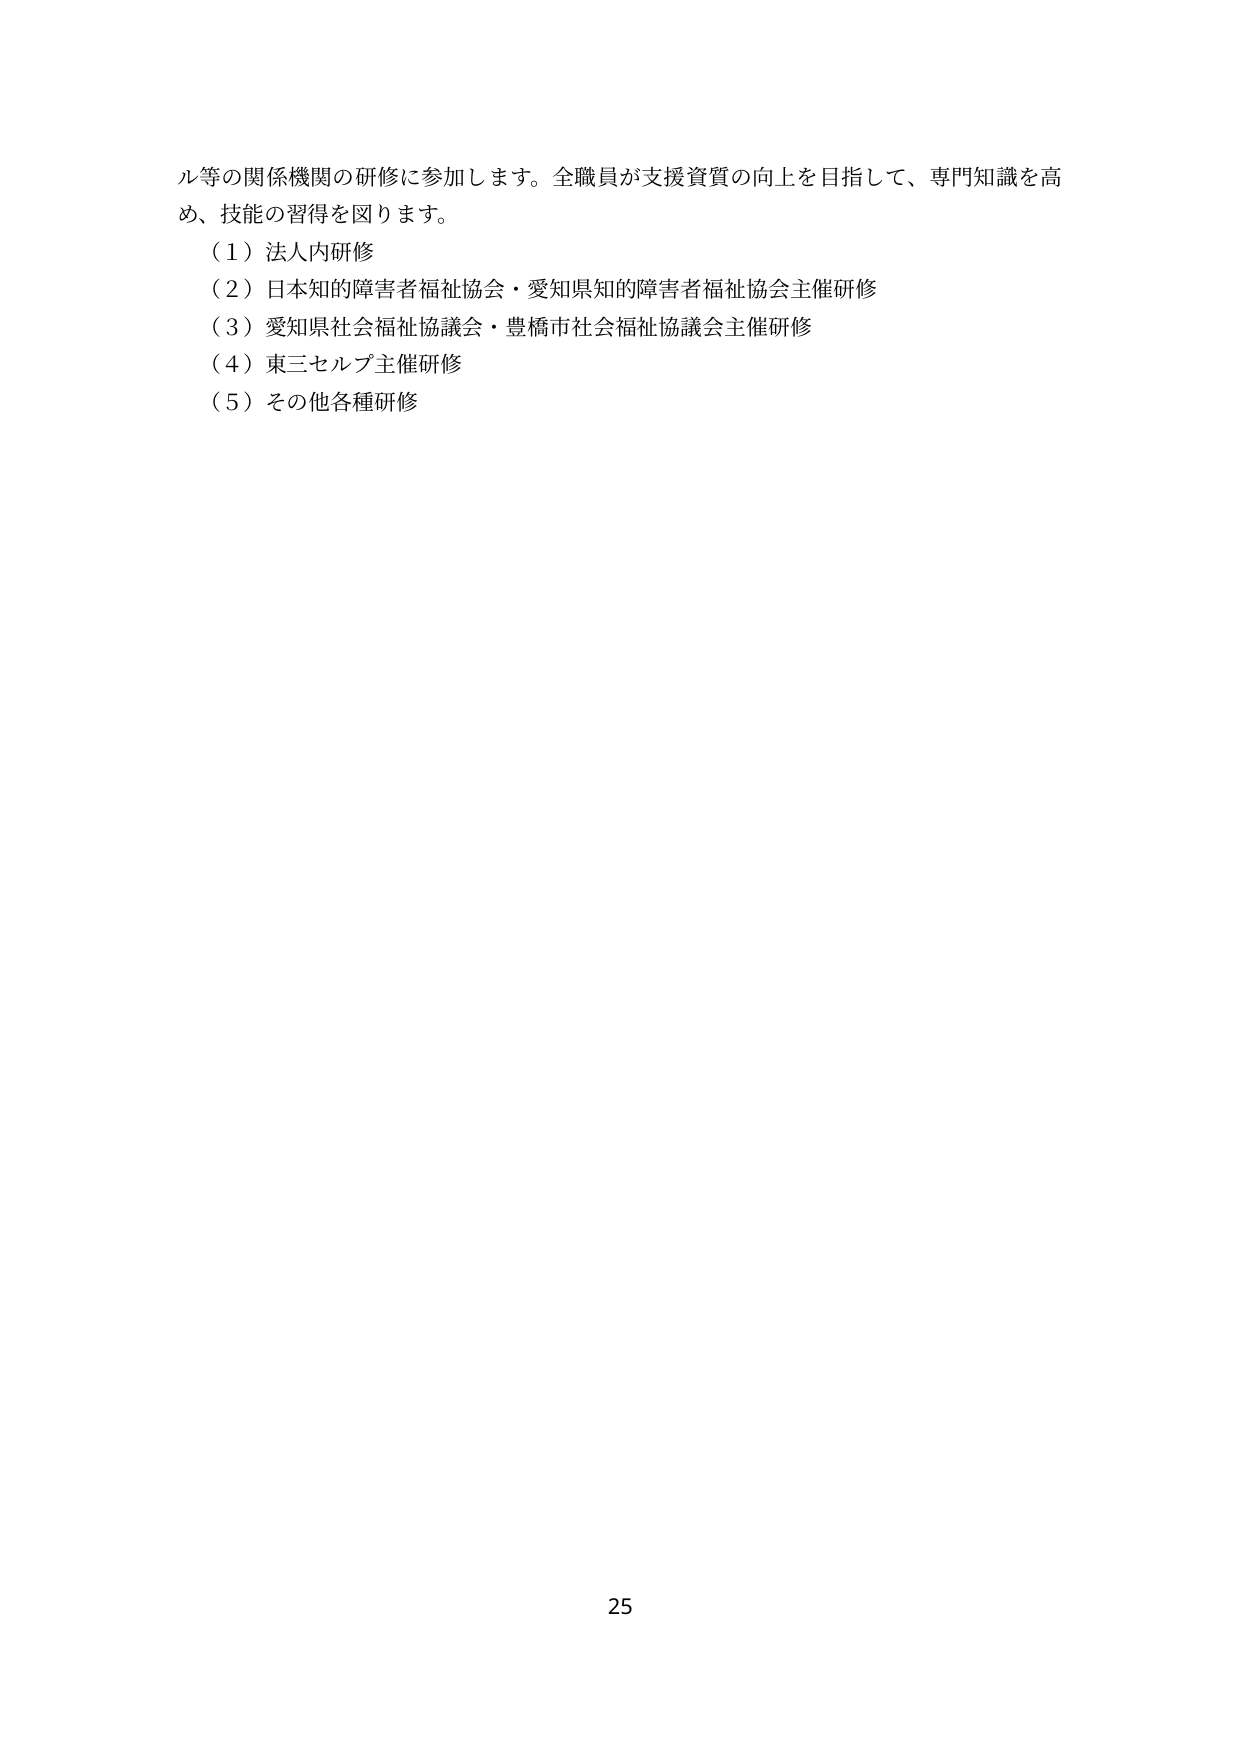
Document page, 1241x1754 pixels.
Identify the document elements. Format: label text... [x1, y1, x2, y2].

text （５）その他各種研修 [177, 382, 1063, 419]
text （３）愛知県社会福祉協議会・豊橋市社会福祉協議会主催研修 [177, 307, 1063, 344]
text （２）日本知的障害者福祉協会・愛知県知的障害者福祉協会主催研修 [177, 269, 1063, 307]
text （１）法人内研修 [177, 232, 1063, 269]
text （４）東三セルプ主催研修 [177, 344, 1063, 382]
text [177, 157, 1063, 232]
